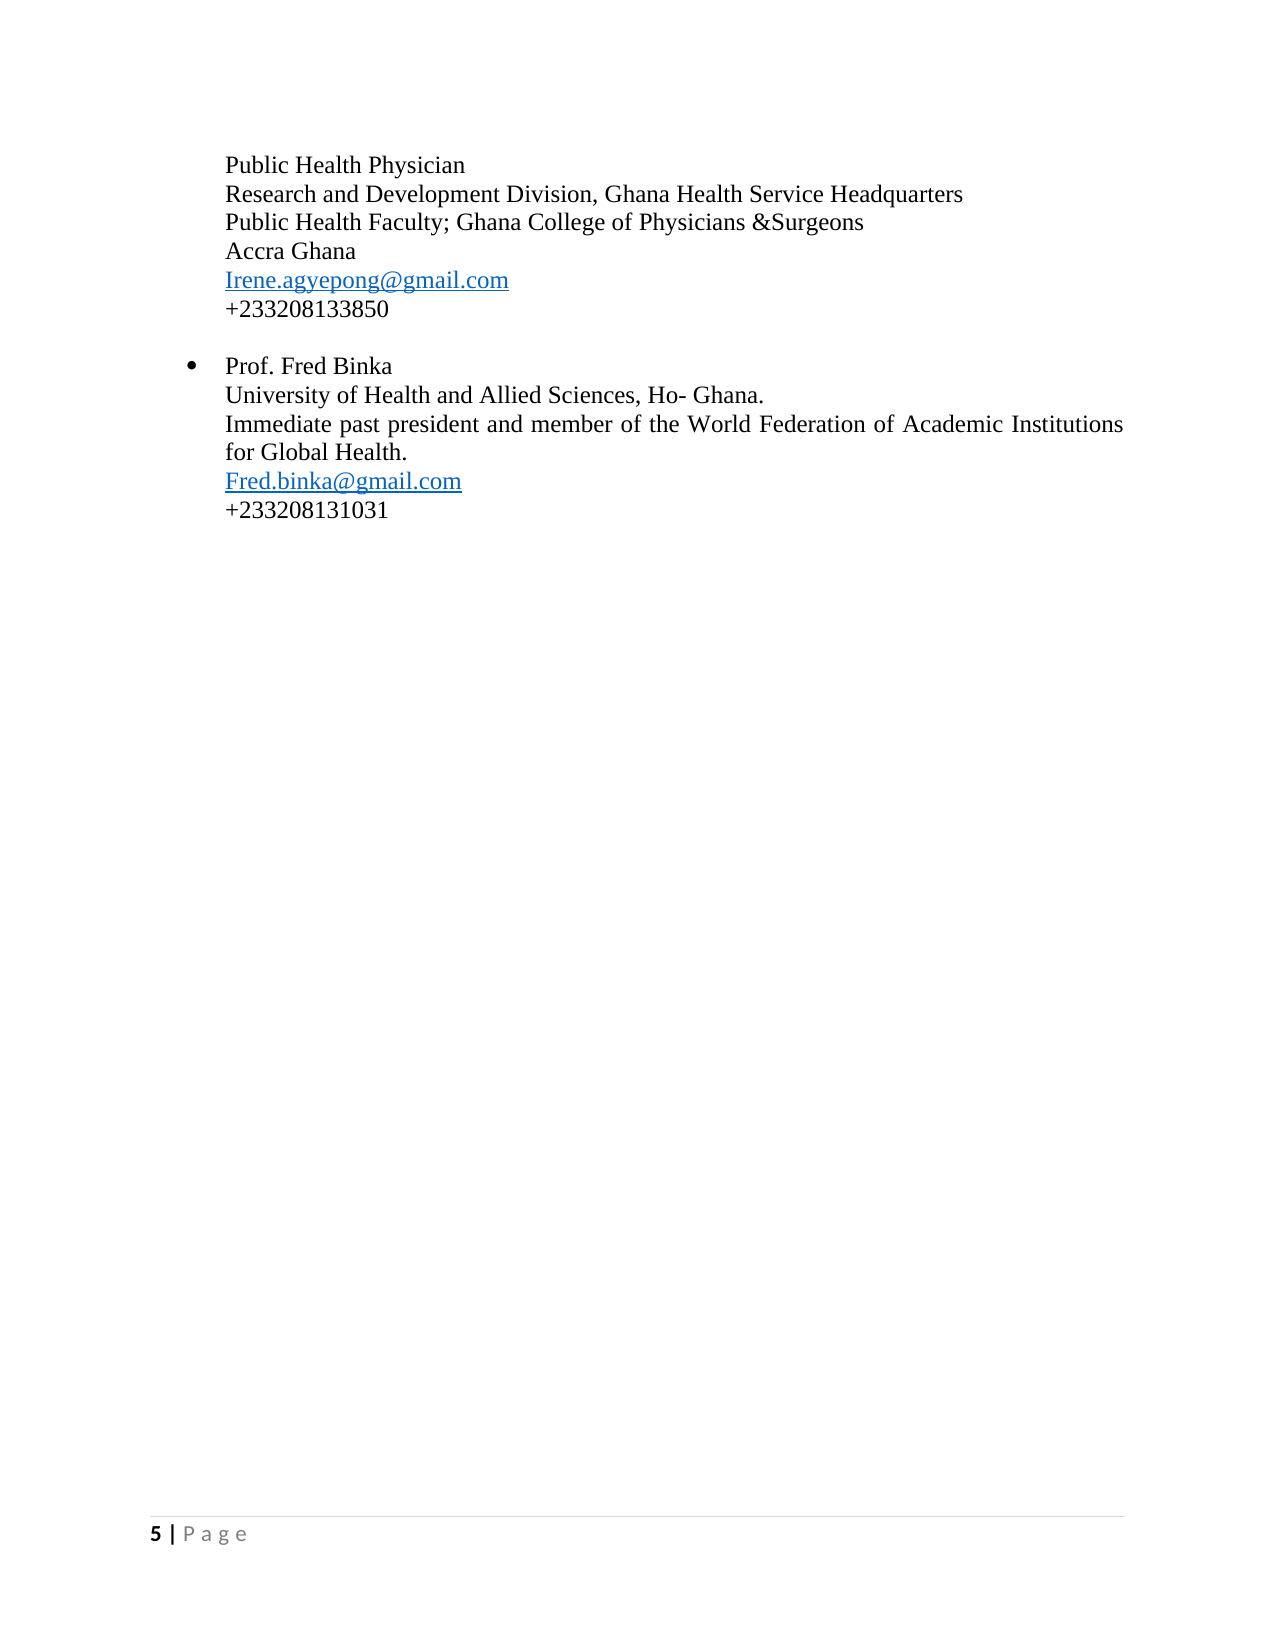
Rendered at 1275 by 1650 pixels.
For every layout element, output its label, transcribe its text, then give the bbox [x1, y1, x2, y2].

list Prof. Fred Binka [187, 351, 1125, 380]
list Fred.binka@gmail.com [225, 466, 1125, 495]
list Immediate past president and member of the World Federation of Academic Institutions for Global Health. [225, 409, 1125, 466]
list +233208133850 [225, 294, 1125, 322]
list University of Health and Allied Sciences, Ho- Ghana. [225, 380, 1125, 409]
list Public Health Physician [225, 150, 1125, 179]
list +233208131031 [225, 495, 1125, 524]
list Research and Development Division, Ghana Health Service Headquarters [225, 179, 1125, 207]
list Accra Ghana [225, 236, 1125, 265]
list Public Health Faculty; Ghana College of Physicians &Surgeons [225, 207, 1125, 236]
list Irene.agyepong@gmail.com [225, 265, 1125, 294]
